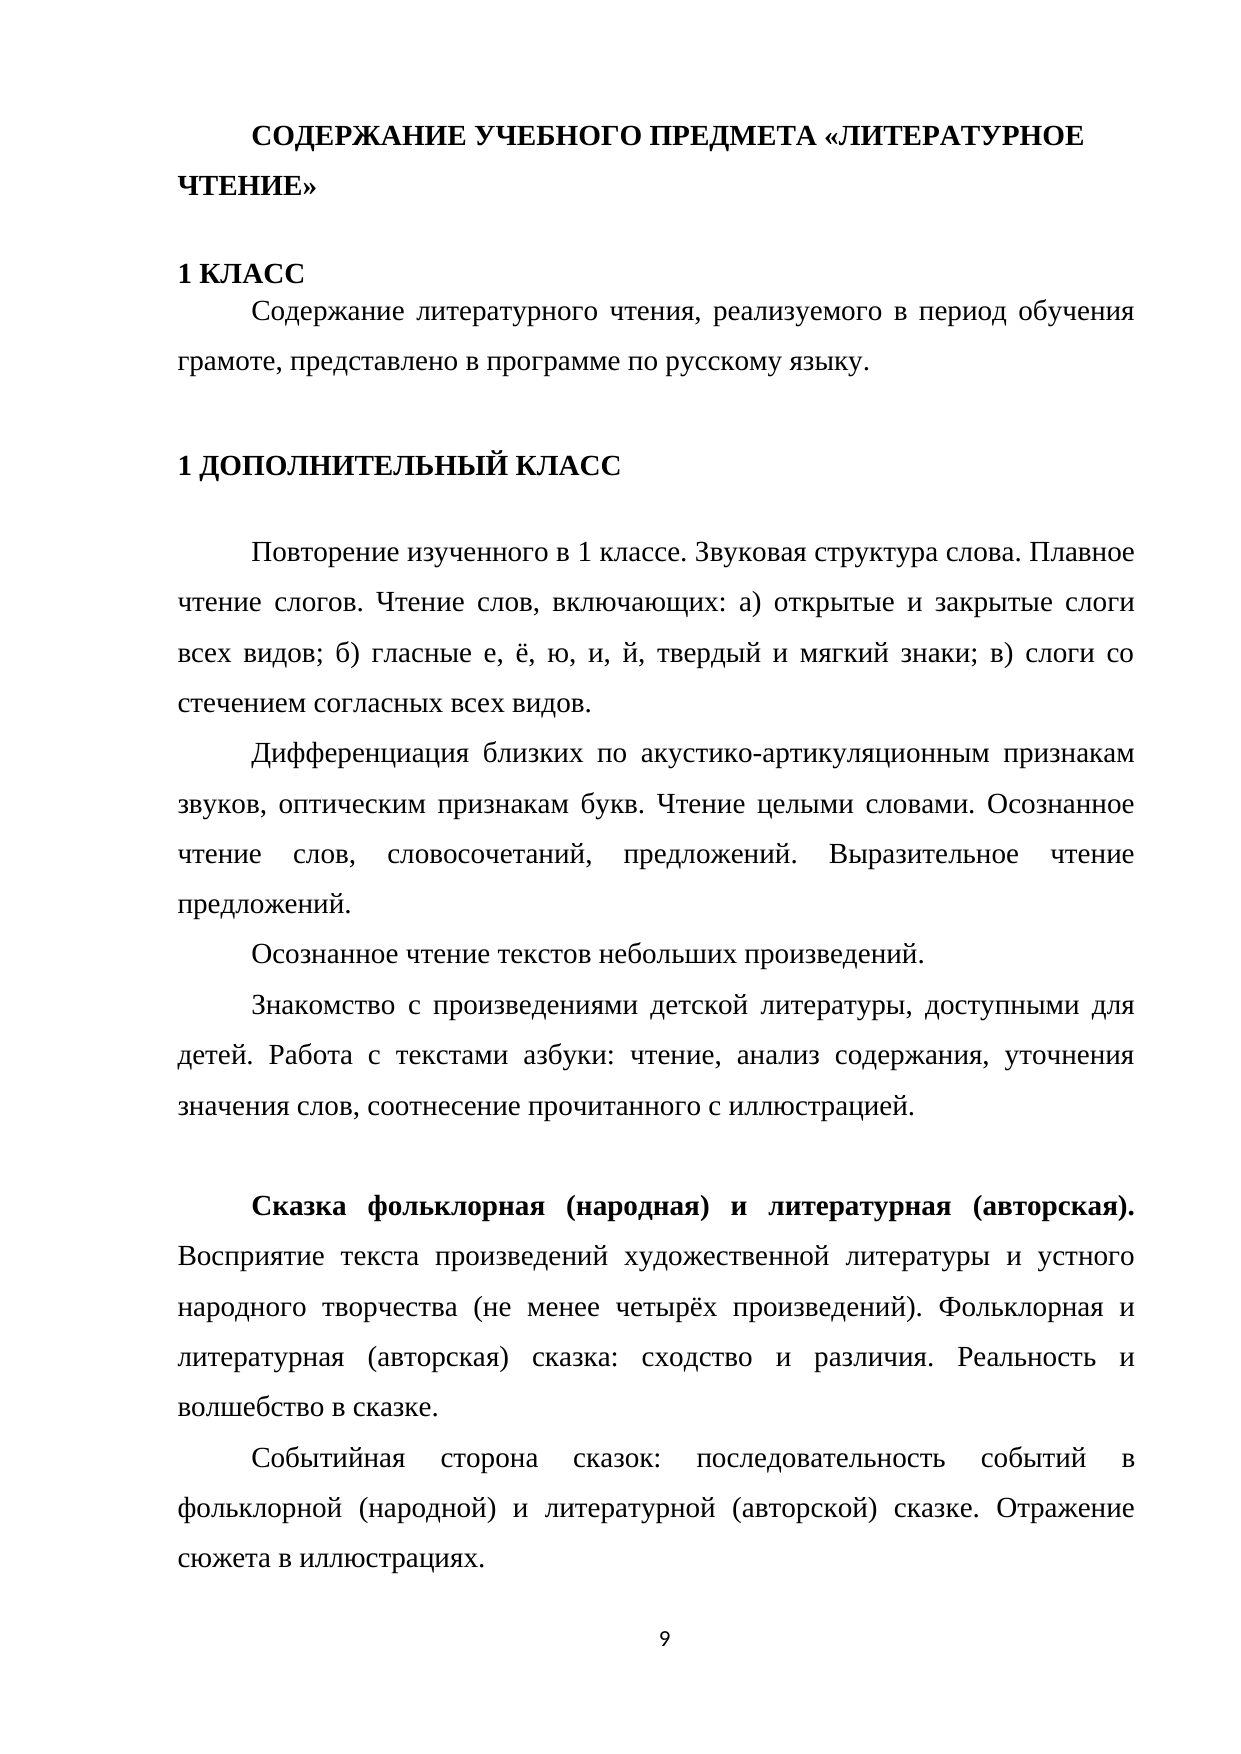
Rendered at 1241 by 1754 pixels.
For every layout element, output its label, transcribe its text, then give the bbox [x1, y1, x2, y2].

text Дифференциация близких по акустико-артикуляционным признакам звуков, оптическим признакам букв. Чтение целыми словами. Осознанное чтение слов, словосочетаний, предложений. Выразительное чтение предложений. [177, 735, 1136, 920]
text Повторение изученного в 1 классе. Звуковая структура слова. Плавное чтение слогов. Чтение слов, включающих: а) открытые и закрытые слоги всех видов; б) гласные е, ё, ю, и, й, твердый и мягкий знаки; в) слоги со стечением согласных всех видов. [177, 534, 1136, 719]
text Содержание литературного чтения, реализуемого в период обучения грамоте, представлено в программе по русскому языку. [177, 293, 1136, 376]
subtitle СОДЕРЖАНИЕ УЧЕБНОГО ПРЕДМЕТА «ЛИТЕРАТУРНОЕ ЧТЕНИЕ» [177, 118, 1152, 202]
subtitle 1 ДОПОЛНИТЕЛЬНЫЙ КЛАСС [177, 448, 1152, 481]
text Знакомство с произведениями детской литературы, доступными для детей. Работа с текстами азбуки: чтение, анализ содержания, уточнения значения слов, соотнесение прочитанного с иллюстрацией. [177, 987, 1136, 1121]
text Сказка фольклорная (народная) и литературная (авторская). Восприятие текста произведений художественной литературы и устного народного творчества (не менее четырёх произведений). Фольклорная и литературная (авторская) сказка: сходство и различия. Реальность и волшебство в сказке. [177, 1188, 1136, 1423]
text Осознанное чтение текстов небольших произведений. [177, 937, 1136, 970]
subtitle 1 КЛАСС [177, 256, 1152, 290]
text Событийная сторона сказок: последовательность событий в фольклорной (народной) и литературной (авторской) сказке. Отражение сюжета в иллюстрациях. [177, 1440, 1136, 1574]
